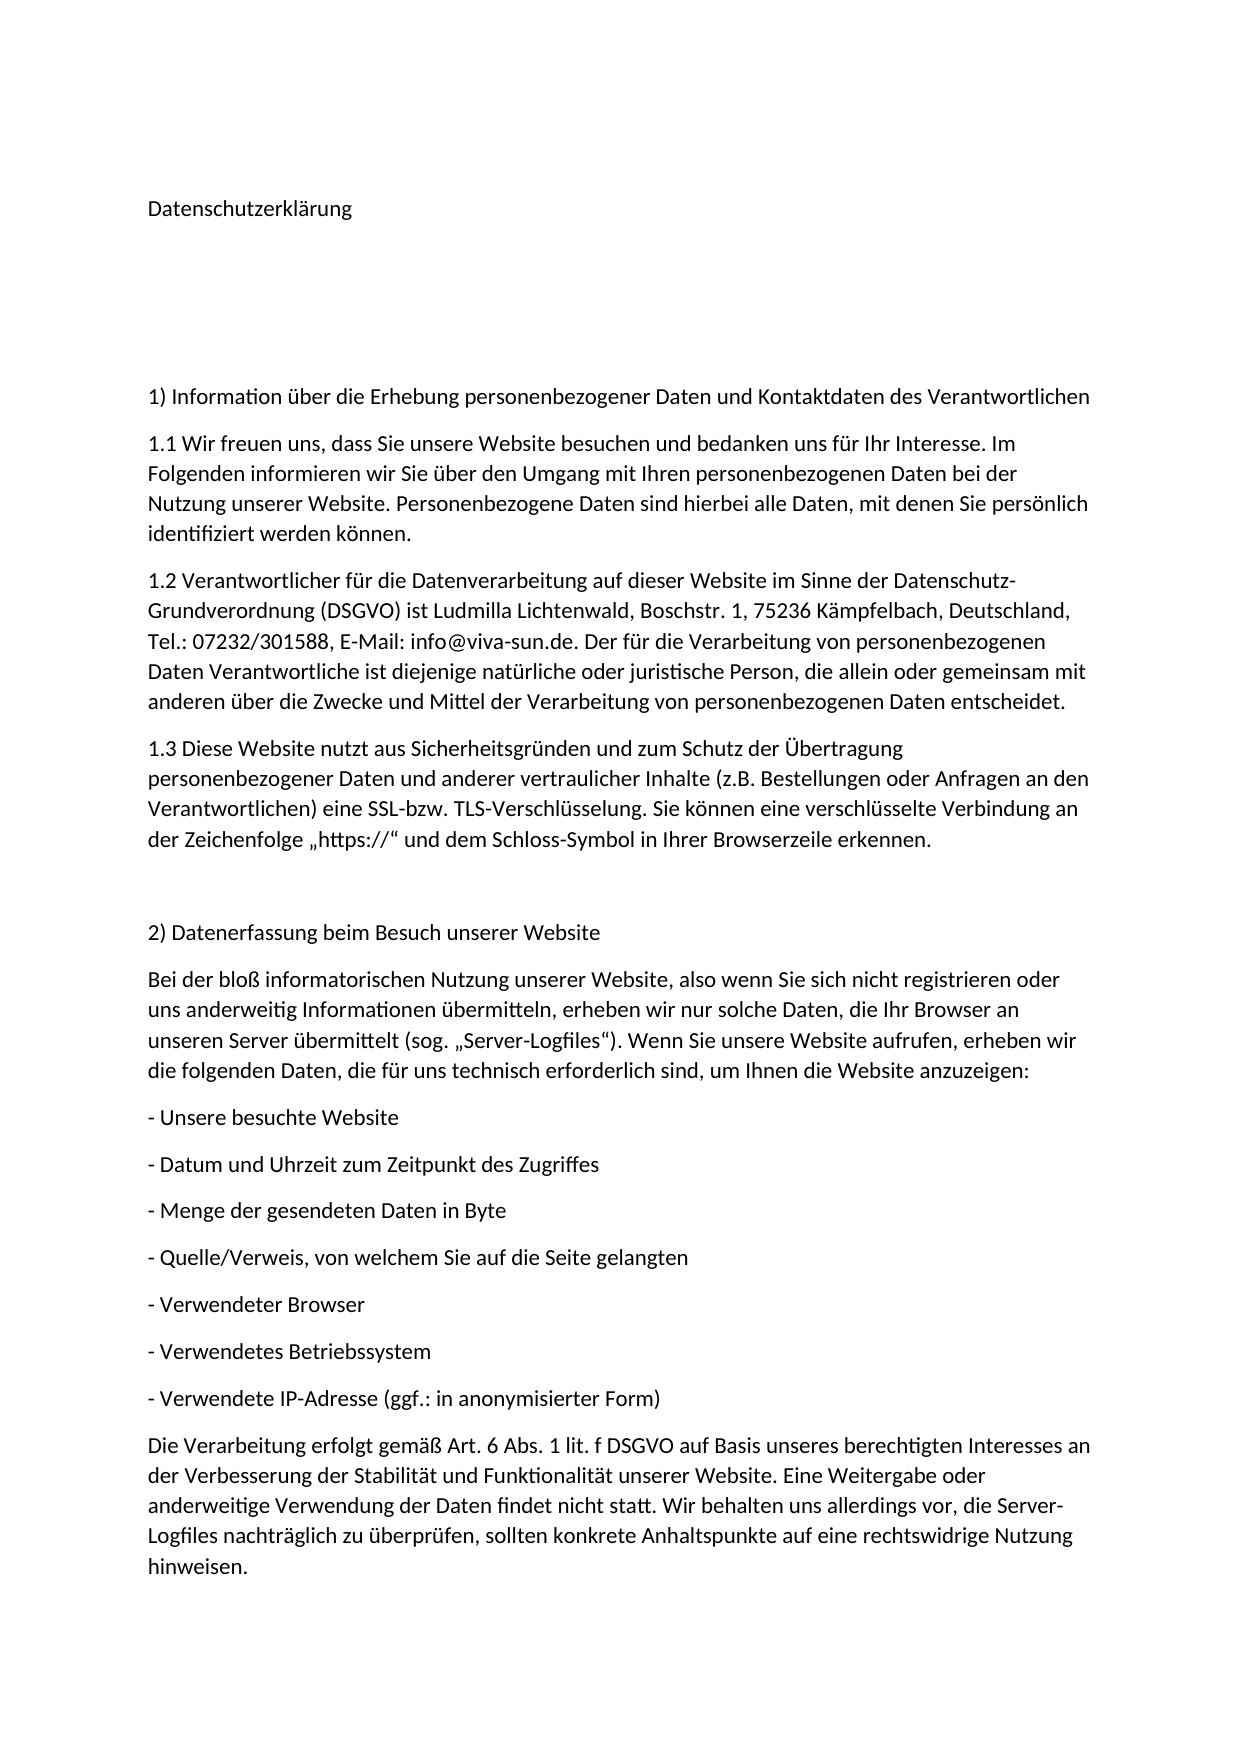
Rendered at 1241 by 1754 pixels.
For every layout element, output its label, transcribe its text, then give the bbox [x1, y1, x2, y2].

text Datenschutzerklärung [148, 194, 1093, 222]
text 1) Information über die Erhebung personenbezogener Daten und Kontaktdaten des Verantwortlichen [148, 382, 1093, 410]
text 1.3 Diese Website nutzt aus Sicherheitsgründen und zum Schutz der Übertragung personenbezogener Daten und anderer vertraulicher Inhalte (z.B. Bestellungen oder Anfragen an den Verantwortlichen) eine SSL-bzw. TLS-Verschlüsselung. Sie können eine verschlüsselte Verbindung an der Zeichenfolge „https://“ und dem Schloss-Symbol in Ihrer Browserzeile erkennen. [148, 734, 1093, 853]
text - Menge der gesendeten Daten in Byte [148, 1197, 1093, 1224]
text - Unsere besuchte Website [148, 1103, 1093, 1131]
text - Verwendete IP-Adresse (ggf.: in anonymisierter Form) [148, 1384, 1093, 1412]
text - Datum und Uhrzeit zum Zeitpunkt des Zugriffes [148, 1150, 1093, 1178]
text 1.1 Wir freuen uns, dass Sie unsere Website besuchen und bedanken uns für Ihr Interesse. Im Folgenden informieren wir Sie über den Umgang mit Ihren personenbezogenen Daten bei der Nutzung unserer Website. Personenbezogene Daten sind hierbei alle Daten, mit denen Sie persönlich identifiziert werden können. [148, 429, 1093, 547]
text - Verwendetes Betriebssystem [148, 1337, 1093, 1365]
text Bei der bloß informatorischen Nutzung unserer Website, also wenn Sie sich nicht registrieren oder uns anderweitig Informationen übermitteln, erheben wir nur solche Daten, die Ihr Browser an unseren Server übermittelt (sog. „Server-Logfiles“). Wenn Sie unsere Website aufrufen, erheben wir die folgenden Daten, die für uns technisch erforderlich sind, um Ihnen die Website anzuzeigen: [148, 965, 1093, 1084]
text - Quelle/Verweis, von welchem Sie auf die Seite gelangten [148, 1243, 1093, 1271]
text Die Verarbeitung erfolgt gemäß Art. 6 Abs. 1 lit. f DSGVO auf Basis unseres berechtigten Interesses an der Verbesserung der Stabilität und Funktionalität unserer Website. Eine Weitergabe oder anderweitige Verwendung der Daten findet nicht statt. Wir behalten uns allerdings vor, die Server-Logfiles nachträglich zu überprüfen, sollten konkrete Anhaltspunkte auf eine rechtswidrige Nutzung hinweisen. [148, 1431, 1093, 1580]
text 2) Datenerfassung beim Besuch unserer Website [148, 918, 1093, 946]
text 1.2 Verantwortlicher für die Datenverarbeitung auf dieser Website im Sinne der Datenschutz-Grundverordnung (DSGVO) ist Ludmilla Lichtenwald, Boschstr. 1, 75236 Kämpfelbach, Deutschland, Tel.: 07232/301588, E-Mail: info@viva-sun.de. Der für die Verarbeitung von personenbezogenen Daten Verantwortliche ist diejenige natürliche oder juristische Person, die allein oder gemeinsam mit anderen über die Zwecke und Mittel der Verarbeitung von personenbezogenen Daten entscheidet. [148, 566, 1093, 715]
text - Verwendeter Browser [148, 1290, 1093, 1318]
